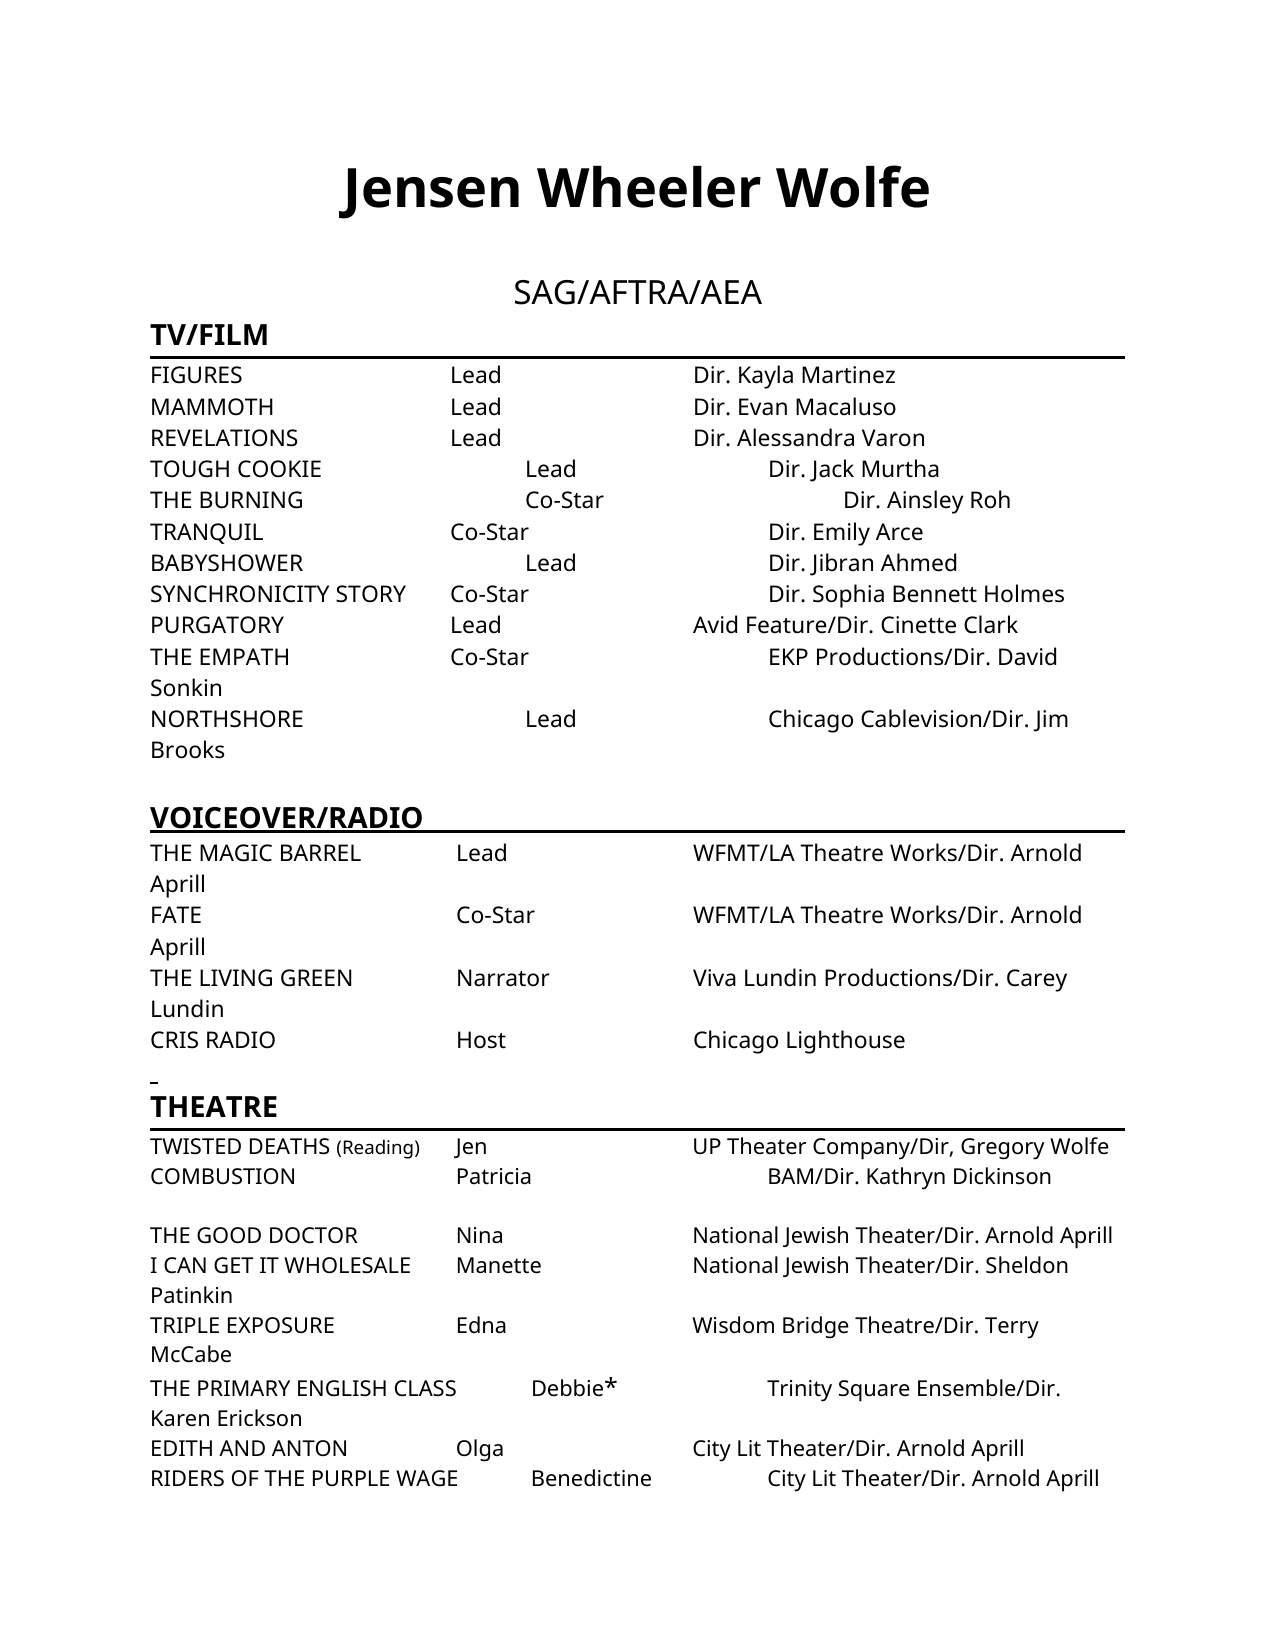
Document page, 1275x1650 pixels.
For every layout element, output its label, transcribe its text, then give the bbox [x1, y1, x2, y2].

text COMBUSTION Patricia BAM/Dir. Kathryn Dickinson [150, 1161, 1125, 1220]
text THE MAGIC BARREL Lead WFMT/LA Theatre Works/Dir. Arnold Aprill [150, 837, 1125, 899]
text TWISTED DEATHS (Reading) Jen UP Theater Company/Dir, Gregory Wolfe [150, 1131, 1125, 1161]
text PURGATORY Lead Avid Feature/Dir. Cinette Clark [150, 609, 1125, 641]
text THE EMPATH Co-Star EKP Productions/Dir. David Sonkin [150, 641, 1125, 703]
text THE GOOD DOCTOR Nina National Jewish Theater/Dir. Arnold Aprill [150, 1220, 1125, 1250]
text RIDERS OF THE PURPLE WAGE Benedictine City Lit Theater/Dir. Arnold Aprill [150, 1463, 1125, 1493]
text THE LIVING GREEN Narrator Viva Lundin Productions/Dir. Carey Lundin [150, 962, 1125, 1024]
text EDITH AND ANTON Olga City Lit Theater/Dir. Arnold Aprill [150, 1433, 1125, 1463]
text SYNCHRONICITY STORY Co-Star Dir. Sophia Bennett Holmes [150, 578, 1125, 609]
text THE BURNING Co-Star Dir. Ainsley Roh [150, 484, 1125, 516]
text TOUGH COOKIE Lead Dir. Jack Murtha [150, 453, 1125, 484]
text NORTHSHORE Lead Chicago Cablevision/Dir. Jim Brooks [150, 703, 1125, 766]
text REVELATIONS Lead Dir. Alessandra Varon [150, 422, 1125, 453]
text FATE Co-Star WFMT/LA Theatre Works/Dir. Arnold Aprill [150, 899, 1125, 962]
text THE PRIMARY ENGLISH CLASS Debbie* Trinity Square Ensemble/Dir. Karen Erickson [150, 1369, 1125, 1433]
text MAMMOTH Lead Dir. Evan Macaluso [150, 391, 1125, 422]
text SAG/AFTRA/AEA [150, 269, 1125, 314]
text BABYSHOWER Lead Dir. Jibran Ahmed [150, 547, 1125, 578]
text TRANQUIL Co-Star Dir. Emily Arce [150, 516, 1125, 547]
text CRIS RADIO Host Chicago Lighthouse [150, 1024, 1125, 1055]
text FIGURES Lead Dir. Kayla Martinez [150, 359, 1125, 391]
text TV/FILM [150, 314, 1125, 356]
text VOICEOVER/RADIO [150, 797, 1125, 830]
text I CAN GET IT WHOLESALE Manette National Jewish Theater/Dir. Sheldon Patinkin [150, 1250, 1125, 1309]
text THEATRE [150, 1086, 1125, 1128]
text Jensen Wheeler Wolfe [150, 150, 1125, 224]
text TRIPLE EXPOSURE Edna Wisdom Bridge Theatre/Dir. Terry McCabe [150, 1309, 1125, 1369]
